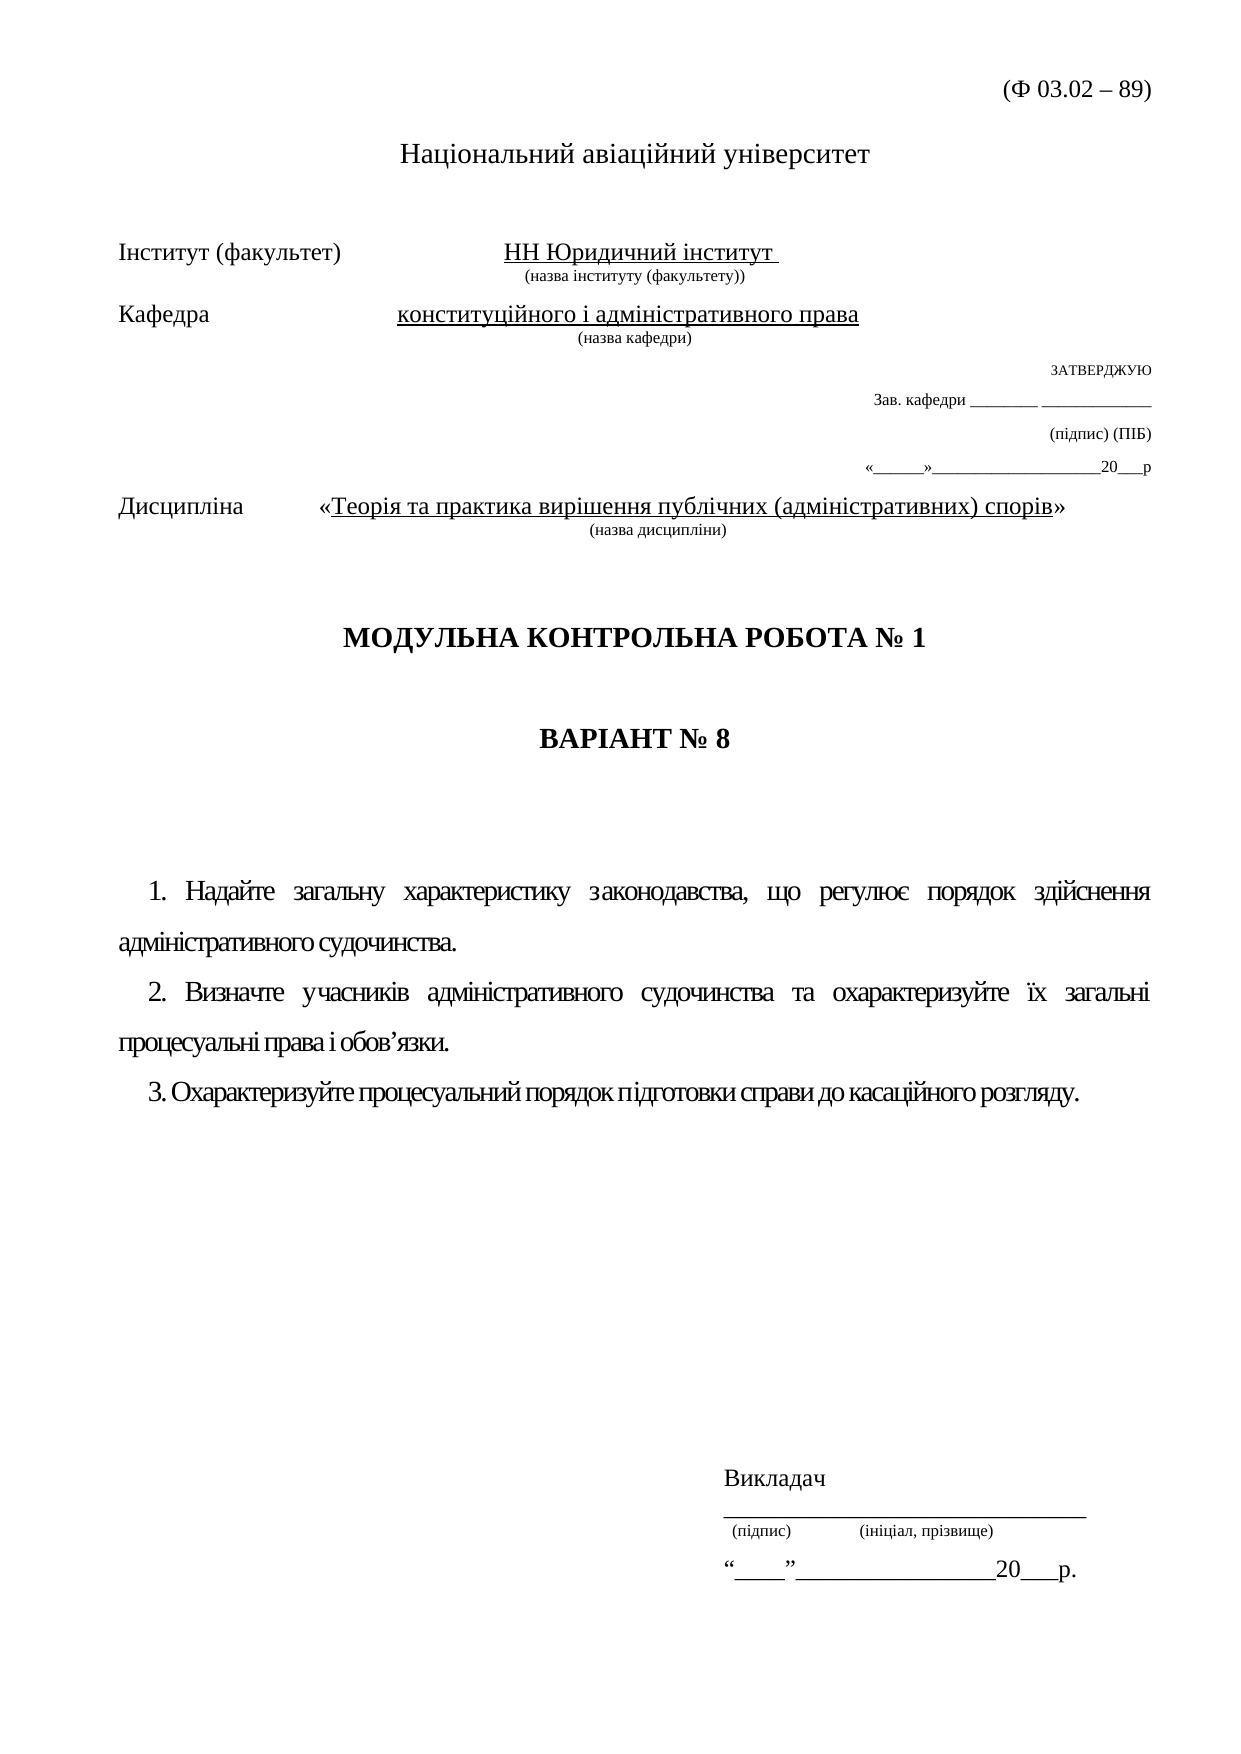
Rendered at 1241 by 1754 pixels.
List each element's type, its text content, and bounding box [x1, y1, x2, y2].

text 3. Охарактеризуйте процесуальний порядок підготовки справи до касаційного розгляду. [118, 1074, 1152, 1108]
text 2. Визначте учасників адміністративного судочинства та охарактеризуйте їх загальні процесуальні права і обов’язки. [118, 974, 1152, 1058]
text ВАРІАНТ № 8 [118, 721, 1152, 754]
text 1. Надайте загальну характеристику законодавства, що регулює порядок здійснення адміністративного судочинства. [118, 873, 1152, 957]
